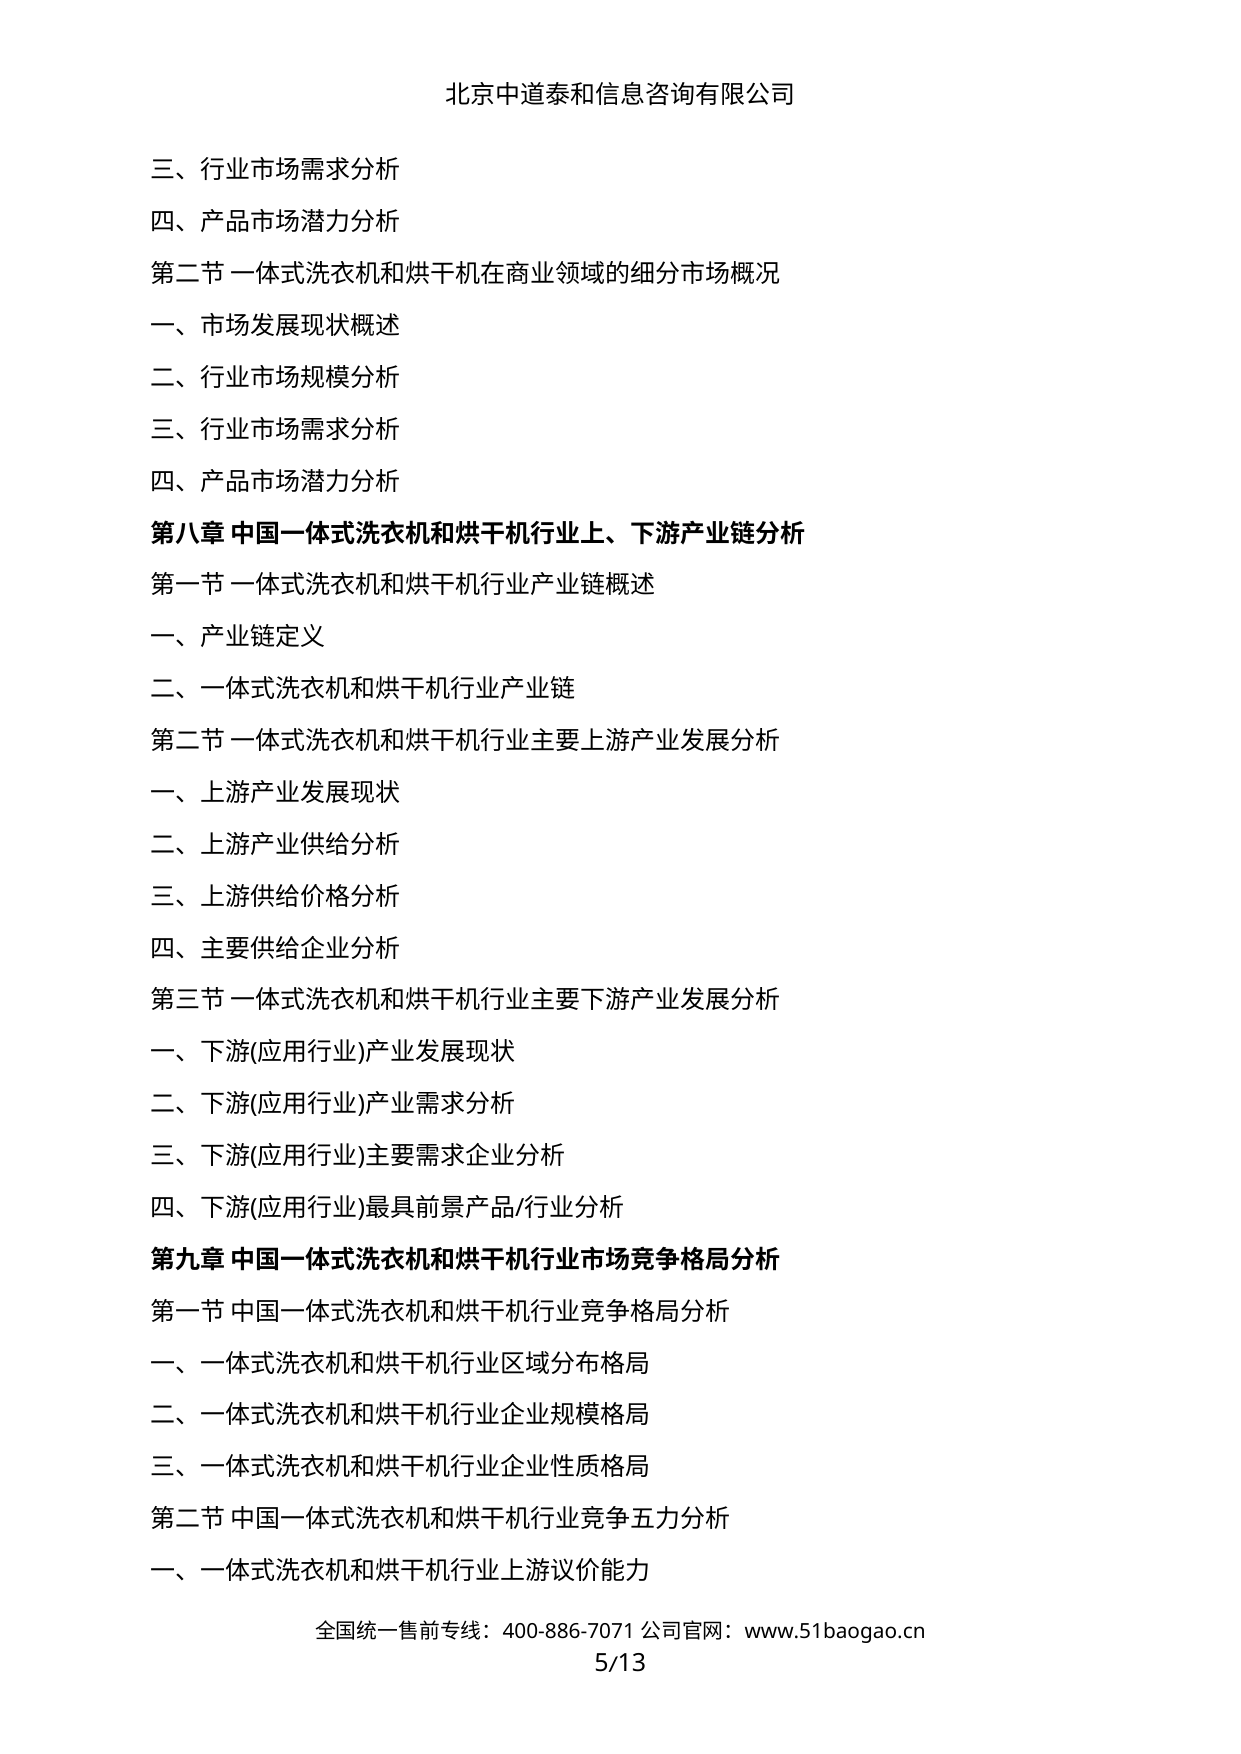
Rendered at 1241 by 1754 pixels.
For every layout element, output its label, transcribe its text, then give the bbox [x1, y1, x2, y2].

text 二、上游产业供给分析 [150, 824, 1090, 861]
text 第二节 一体式洗衣机和烘干机在商业领域的细分市场概况 [150, 254, 1090, 290]
text 一、市场发展现状概述 [150, 306, 1090, 342]
text 第二节 一体式洗衣机和烘干机行业主要上游产业发展分析 [150, 721, 1090, 757]
text 二、行业市场规模分析 [150, 357, 1090, 394]
text 一、产业链定义 [150, 617, 1090, 653]
text 二、下游(应用行业)产业需求分析 [150, 1084, 1090, 1120]
text 第三节 一体式洗衣机和烘干机行业主要下游产业发展分析 [150, 980, 1090, 1016]
text 四、主要供给企业分析 [150, 928, 1090, 964]
text 二、一体式洗衣机和烘干机行业企业规模格局 [150, 1395, 1090, 1431]
text 三、行业市场需求分析 [150, 409, 1090, 446]
text 二、一体式洗衣机和烘干机行业产业链 [150, 669, 1090, 705]
text 三、下游(应用行业)主要需求企业分析 [150, 1136, 1090, 1172]
text 一、下游(应用行业)产业发展现状 [150, 1032, 1090, 1068]
text 一、一体式洗衣机和烘干机行业区域分布格局 [150, 1343, 1090, 1379]
text 四、产品市场潜力分析 [150, 461, 1090, 497]
text 第一节 中国一体式洗衣机和烘干机行业竞争格局分析 [150, 1291, 1090, 1327]
text 一、上游产业发展现状 [150, 772, 1090, 809]
text 三、行业市场需求分析 [150, 150, 1090, 186]
text 四、产品市场潜力分析 [150, 202, 1090, 238]
text 第八章 中国一体式洗衣机和烘干机行业上、下游产业链分析 [150, 513, 1090, 549]
text 三、上游供给价格分析 [150, 876, 1090, 912]
text 一、一体式洗衣机和烘干机行业上游议价能力 [150, 1551, 1090, 1587]
text 第一节 一体式洗衣机和烘干机行业产业链概述 [150, 565, 1090, 601]
text 三、一体式洗衣机和烘干机行业企业性质格局 [150, 1447, 1090, 1483]
text 第二节 中国一体式洗衣机和烘干机行业竞争五力分析 [150, 1499, 1090, 1535]
text 第九章 中国一体式洗衣机和烘干机行业市场竞争格局分析 [150, 1239, 1090, 1276]
text 四、下游(应用行业)最具前景产品/行业分析 [150, 1187, 1090, 1224]
